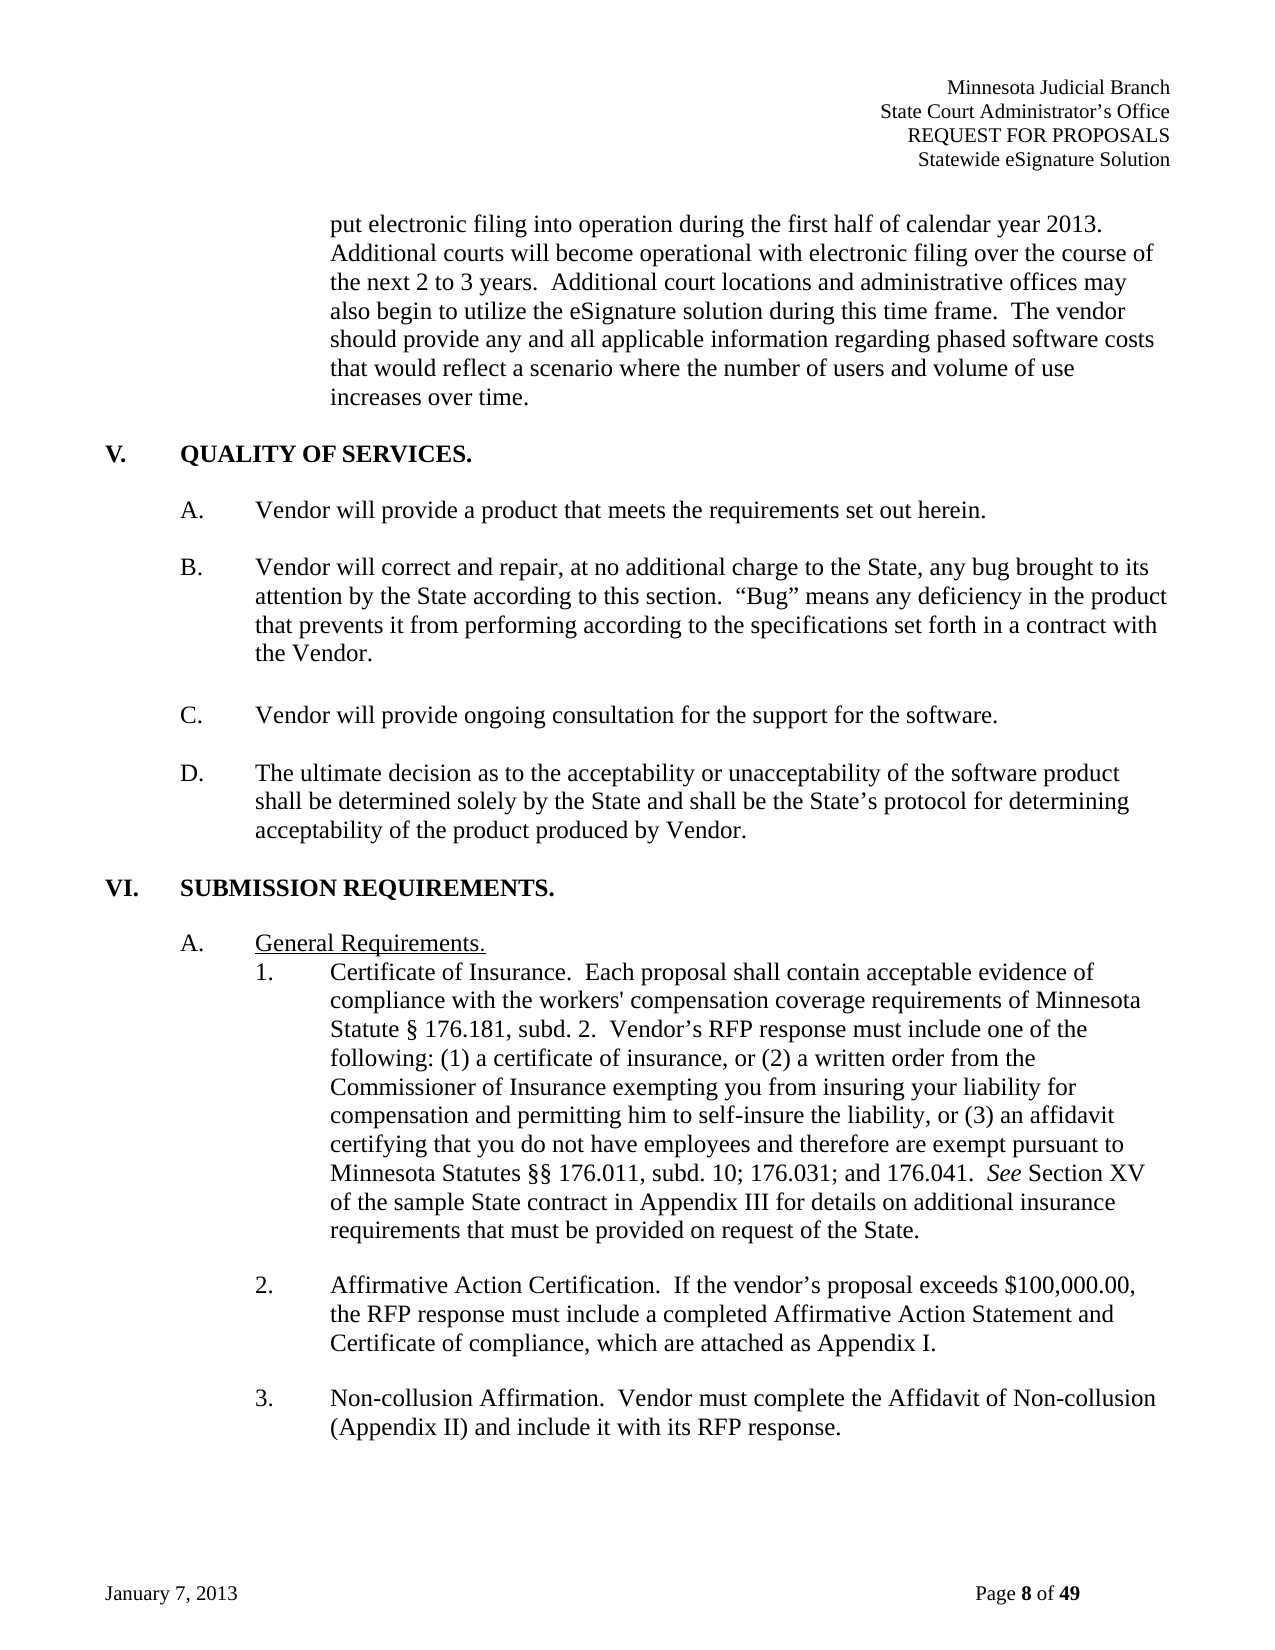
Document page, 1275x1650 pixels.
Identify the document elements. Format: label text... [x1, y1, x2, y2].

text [255, 209, 1170, 411]
text D. The ultimate decision as to the acceptability or unacceptability of the software product shall be determined solely by the State and shall be the State’s protocol for determining acceptability of the product produced by Vendor. [180, 758, 1170, 844]
subtitle A. General Requirements. [180, 928, 1170, 957]
text C. Vendor will provide ongoing consultation for the support for the software. [180, 700, 1170, 729]
subtitle V. QUALITY OF SERVICES. [105, 439, 1170, 468]
subtitle VI. SUBMISSION REQUIREMENTS. [105, 873, 1170, 901]
subtitle 2. Affirmative Action Certification. If the vendor’s proposal exceeds $100,000.00, the RFP response must include a completed Affirmative Action Statement and Certificate of compliance, which are attached as Appendix I. [255, 1270, 1170, 1357]
text A. Vendor will provide a product that meets the requirements set out herein. [180, 495, 1170, 523]
subtitle 1. Certificate of Insurance. Each proposal shall contain acceptable evidence of compliance with the workers' compensation coverage requirements of Minnesota Statute § 176.181, subd. 2. Vendor’s RFP response must include one of the following: (1) a certificate of insurance, or (2) a written order from the Commissioner of Insurance exempting you from insuring your liability for compensation and permitting him to self-insure the liability, or (3) an affidavit certifying that you do not have employees and therefore are exempt pursuant to Minnesota Statutes §§ 176.011, subd. 10; 176.031; and 176.041. See Section XV of the sample State contract in Appendix III for details on additional insurance requirements that must be provided on request of the State. [255, 957, 1170, 1244]
subtitle 3. Non-collusion Affirmation. Vendor must complete the Affidavit of Non-collusion (Appendix II) and include it with its RFP response. [255, 1383, 1170, 1441]
text B. Vendor will correct and repair, at no additional charge to the State, any bug brought to its attention by the State according to this section. “Bug” means any deficiency in the product that prevents it from performing according to the specifications set forth in a contract with the Vendor. [180, 552, 1170, 667]
